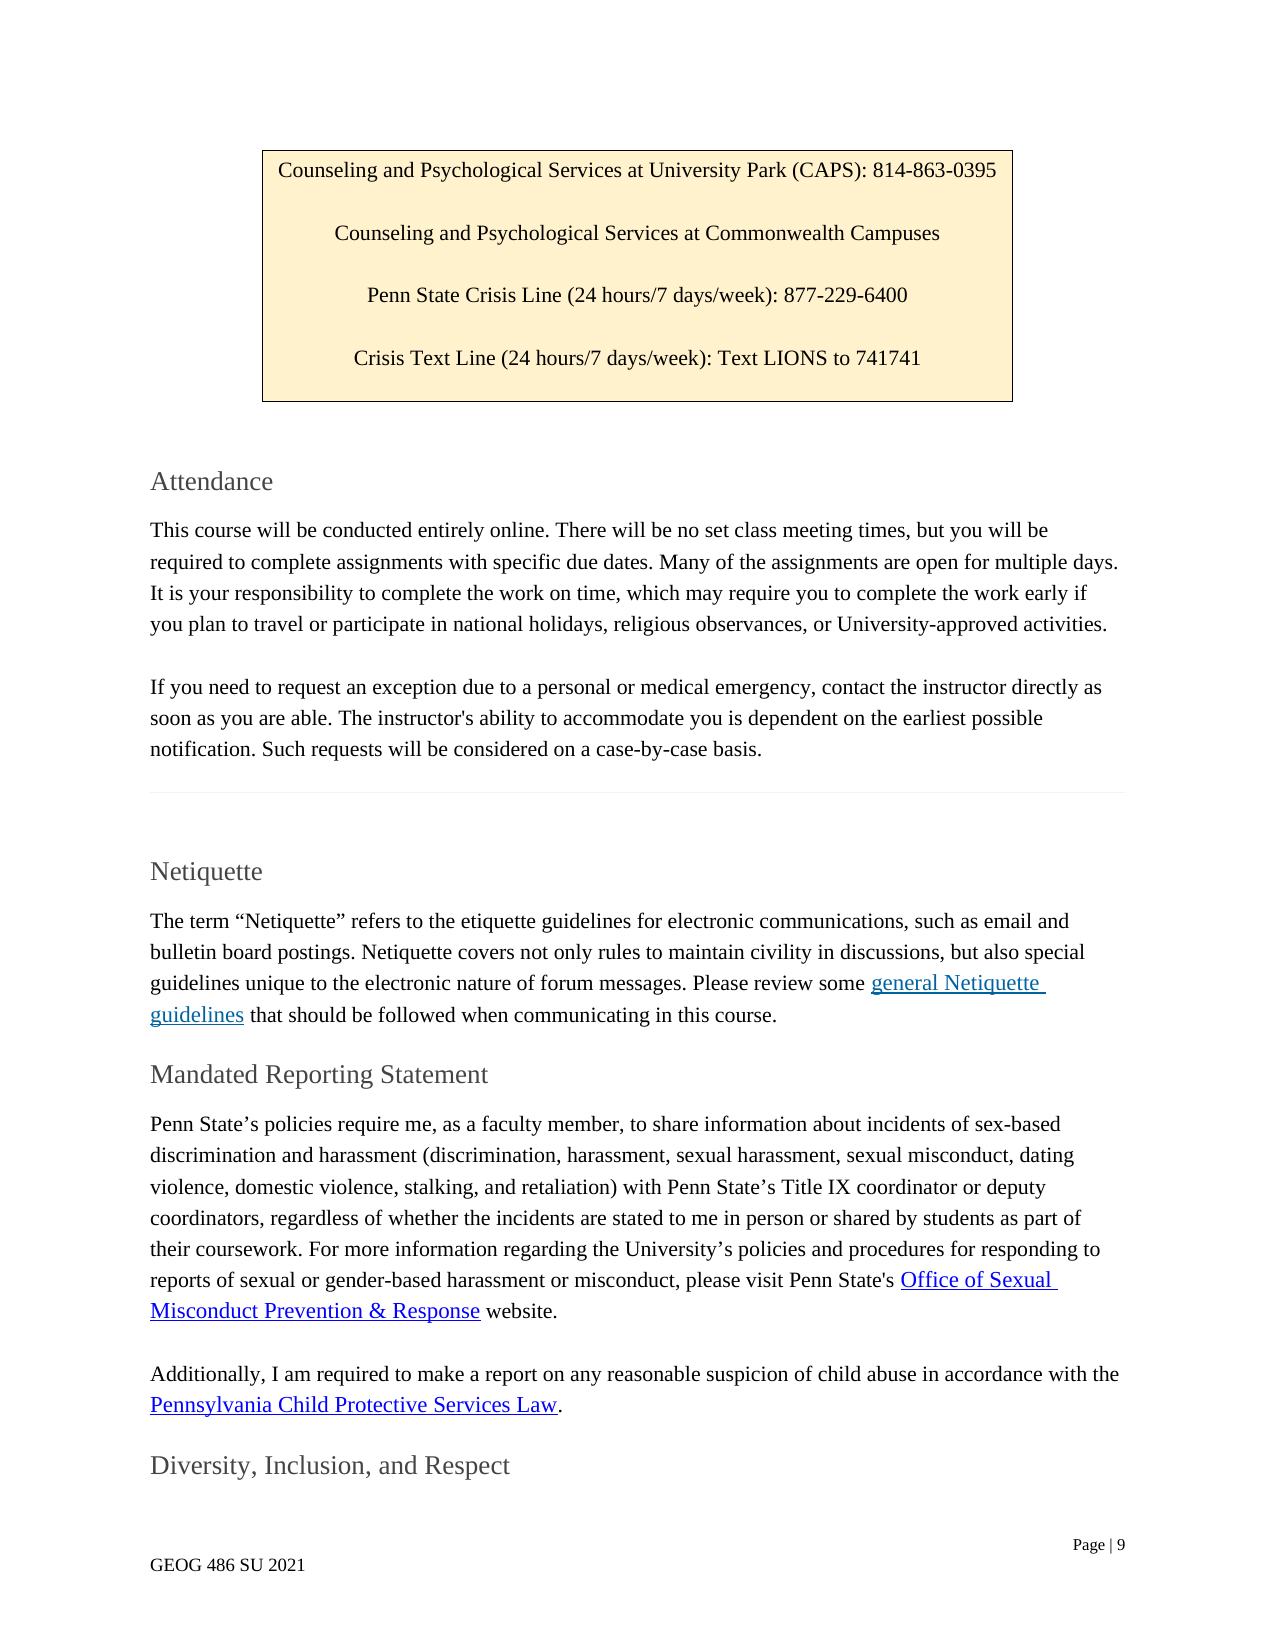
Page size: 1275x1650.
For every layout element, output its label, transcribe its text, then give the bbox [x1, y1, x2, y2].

table_header Counseling and Psychological Services at University Park (CAPS): 814-863-0395 Counseling and Psychological Services at Commonwealth Campuses Penn State Crisis Line (24 hours/7 days/week): 877-229-6400 Crisis Text Line (24 hours/7 days/week): Text LIONS to 741741 [263, 151, 1012, 401]
text Additionally, I am required to make a report on any reasonable suspicion of child abuse in accordance with the Pennsylvania Child Protective Services Law. [150, 1355, 1125, 1418]
text Attendance [150, 464, 1125, 496]
text Penn State’s policies require me, as a faculty member, to share information about incidents of sex-based discrimination and harassment (discrimination, harassment, sexual harassment, sexual misconduct, dating violence, domestic violence, stalking, and retaliation) with Penn State’s Title IX coordinator or deputy coordinators, regardless of whether the incidents are stated to me in person or shared by students as part of their coursework. For more information regarding the University’s policies and procedures for responding to reports of sexual or gender-based harassment or misconduct, please visit Penn State's Office of Sexual Misconduct Prevention & Response website. [150, 1105, 1125, 1324]
text Mandated Reporting Statement [150, 1058, 1125, 1089]
text The term “Netiquette” refers to the etiquette guidelines for electronic communications, such as email and bulletin board postings. Netiquette covers not only rules to maintain civility in discussions, but also special guidelines unique to the electronic nature of forum messages. Please review some general Netiquette guidelines that should be followed when communicating in this course. [150, 902, 1125, 1027]
text Netiquette [150, 855, 1125, 886]
text This course will be conducted entirely online. There will be no set class meeting times, but you will be required to complete assignments with specific due dates. Many of the assignments are open for multiple days. It is your responsibility to complete the work on time, which may require you to complete the work early if you plan to travel or participate in national holidays, religious observances, or University-approved activities. [150, 511, 1125, 636]
text Diversity, Inclusion, and Respect [150, 1449, 1125, 1480]
text If you need to request an exception due to a personal or medical emergency, contact the instructor directly as soon as you are able. The instructor's ability to accommodate you is dependent on the earliest possible notification. Such requests will be considered on a case-by-case basis. [150, 668, 1125, 761]
